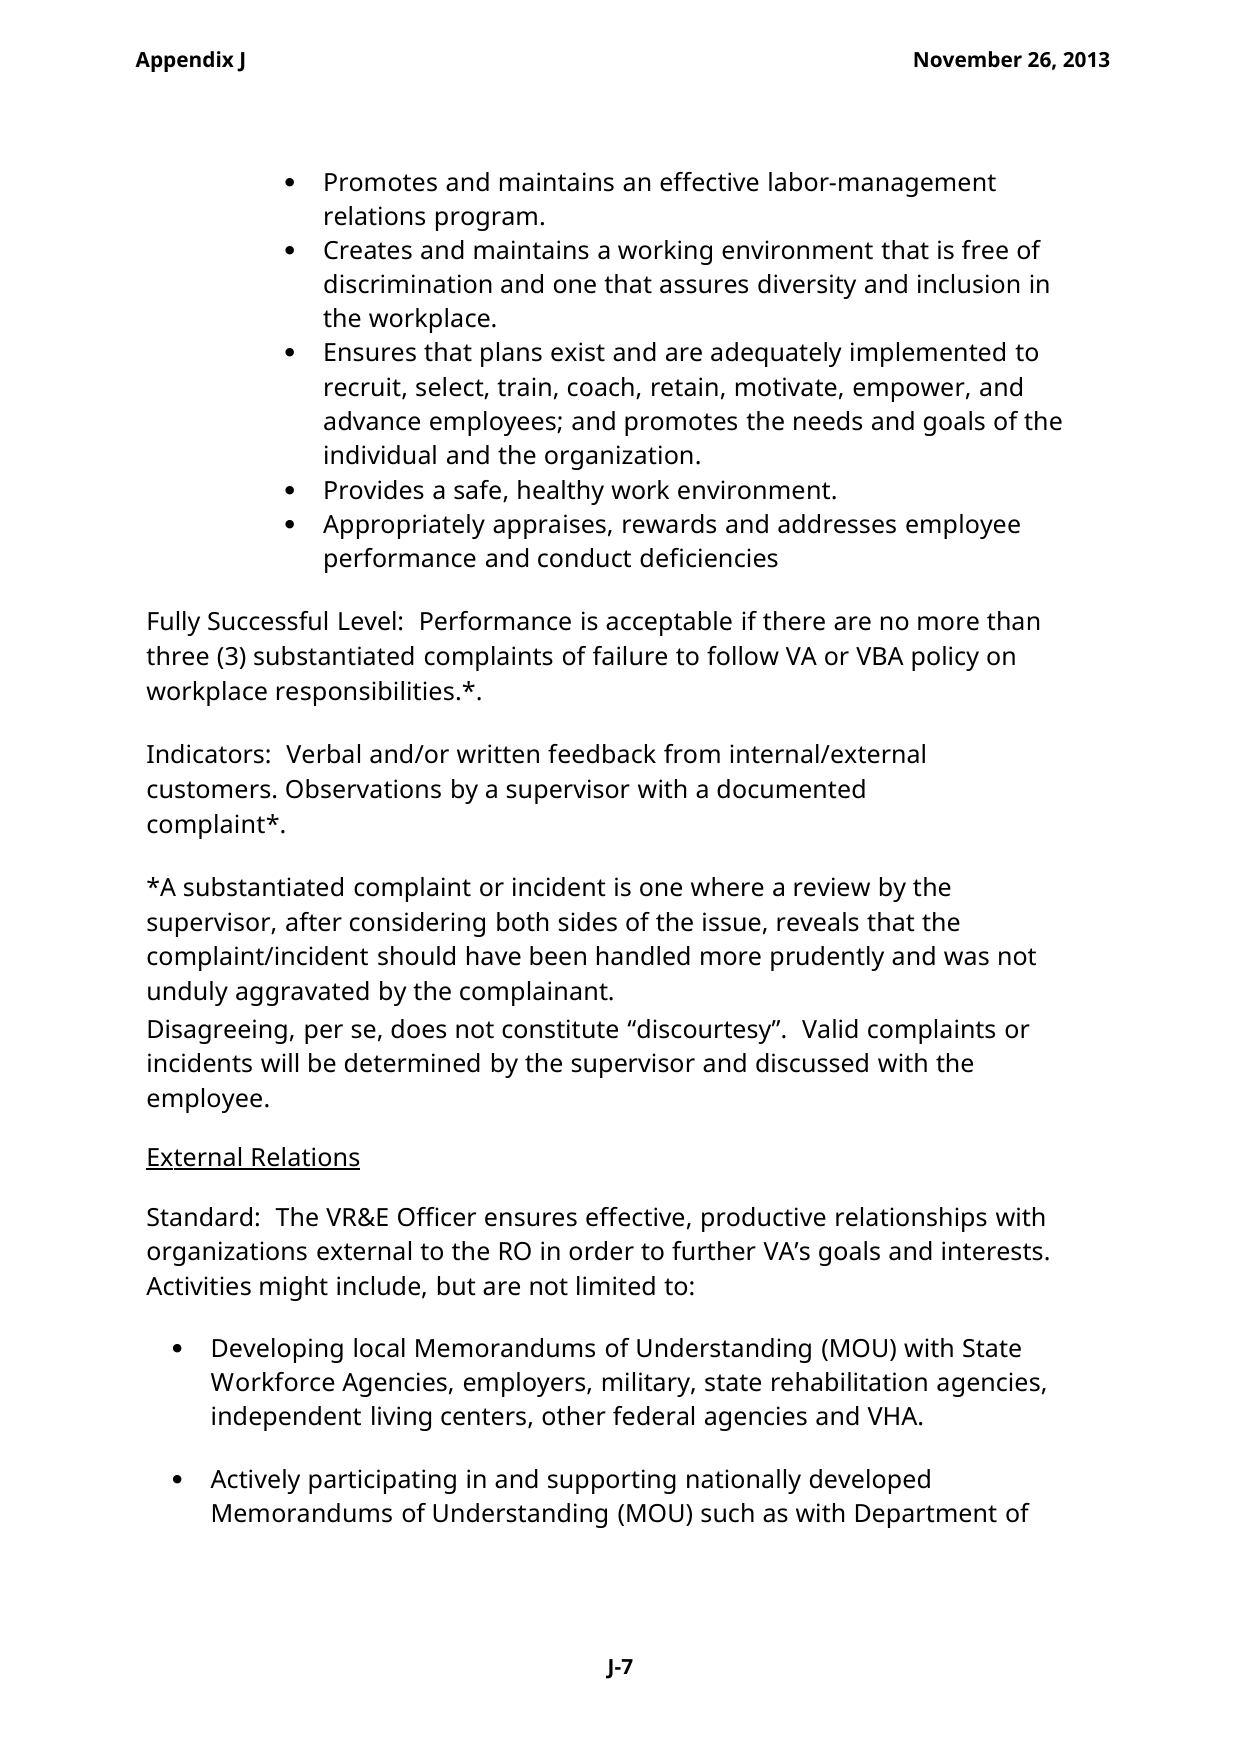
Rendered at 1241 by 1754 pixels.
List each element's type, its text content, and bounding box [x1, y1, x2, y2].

list Provides a safe, healthy work environment. [285, 472, 1107, 506]
list Developing local Memorandums of Understanding (MOU) with State Workforce Agencies, employers, military, state rehabilitation agencies, independent living centers, other federal agencies and VHA. [173, 1331, 1079, 1433]
text Indicators: Verbal and/or written feedback from internal/external customers. Observations by a supervisor with a documented complaint*. [146, 737, 985, 841]
list Creates and maintains a working environment that is free of discrimination and one that assures diversity and inclusion in the workplace. [285, 233, 1063, 335]
list Ensures that plans exist and are adequately implemented to recruit, select, train, coach, retain, motivate, empower, and advance employees; and promotes the needs and goals of the individual and the organization. [285, 335, 1070, 472]
text Standard: The VR&E Officer ensures effective, productive relationships with organizations external to the RO in order to further VA’s goals and interests. Activities might include, but are not limited to: [146, 1200, 1082, 1302]
list Appropriately appraises, rewards and addresses employee performance and conduct deficiencies [285, 506, 1090, 574]
text Disagreeing, per se, does not constitute “discourtesy”. Valid complaints or incidents will be determined by the supervisor and discussed with the employee. [146, 1012, 1099, 1114]
list Promotes and maintains an effective labor-management relations program. [285, 164, 1107, 233]
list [173, 1461, 1067, 1530]
text External Relations [146, 1143, 1107, 1170]
text Fully Successful Level: Performance is acceptable if there are no more than three (3) substantiated complaints of failure to follow VA or VBA policy on workplace responsibilities.*. [146, 603, 1099, 708]
text *A substantiated complaint or incident is one where a review by the supervisor, after considering both sides of the issue, reveals that the complaint/incident should have been handled more prudently and was not unduly aggravated by the complainant. [146, 869, 1059, 1008]
